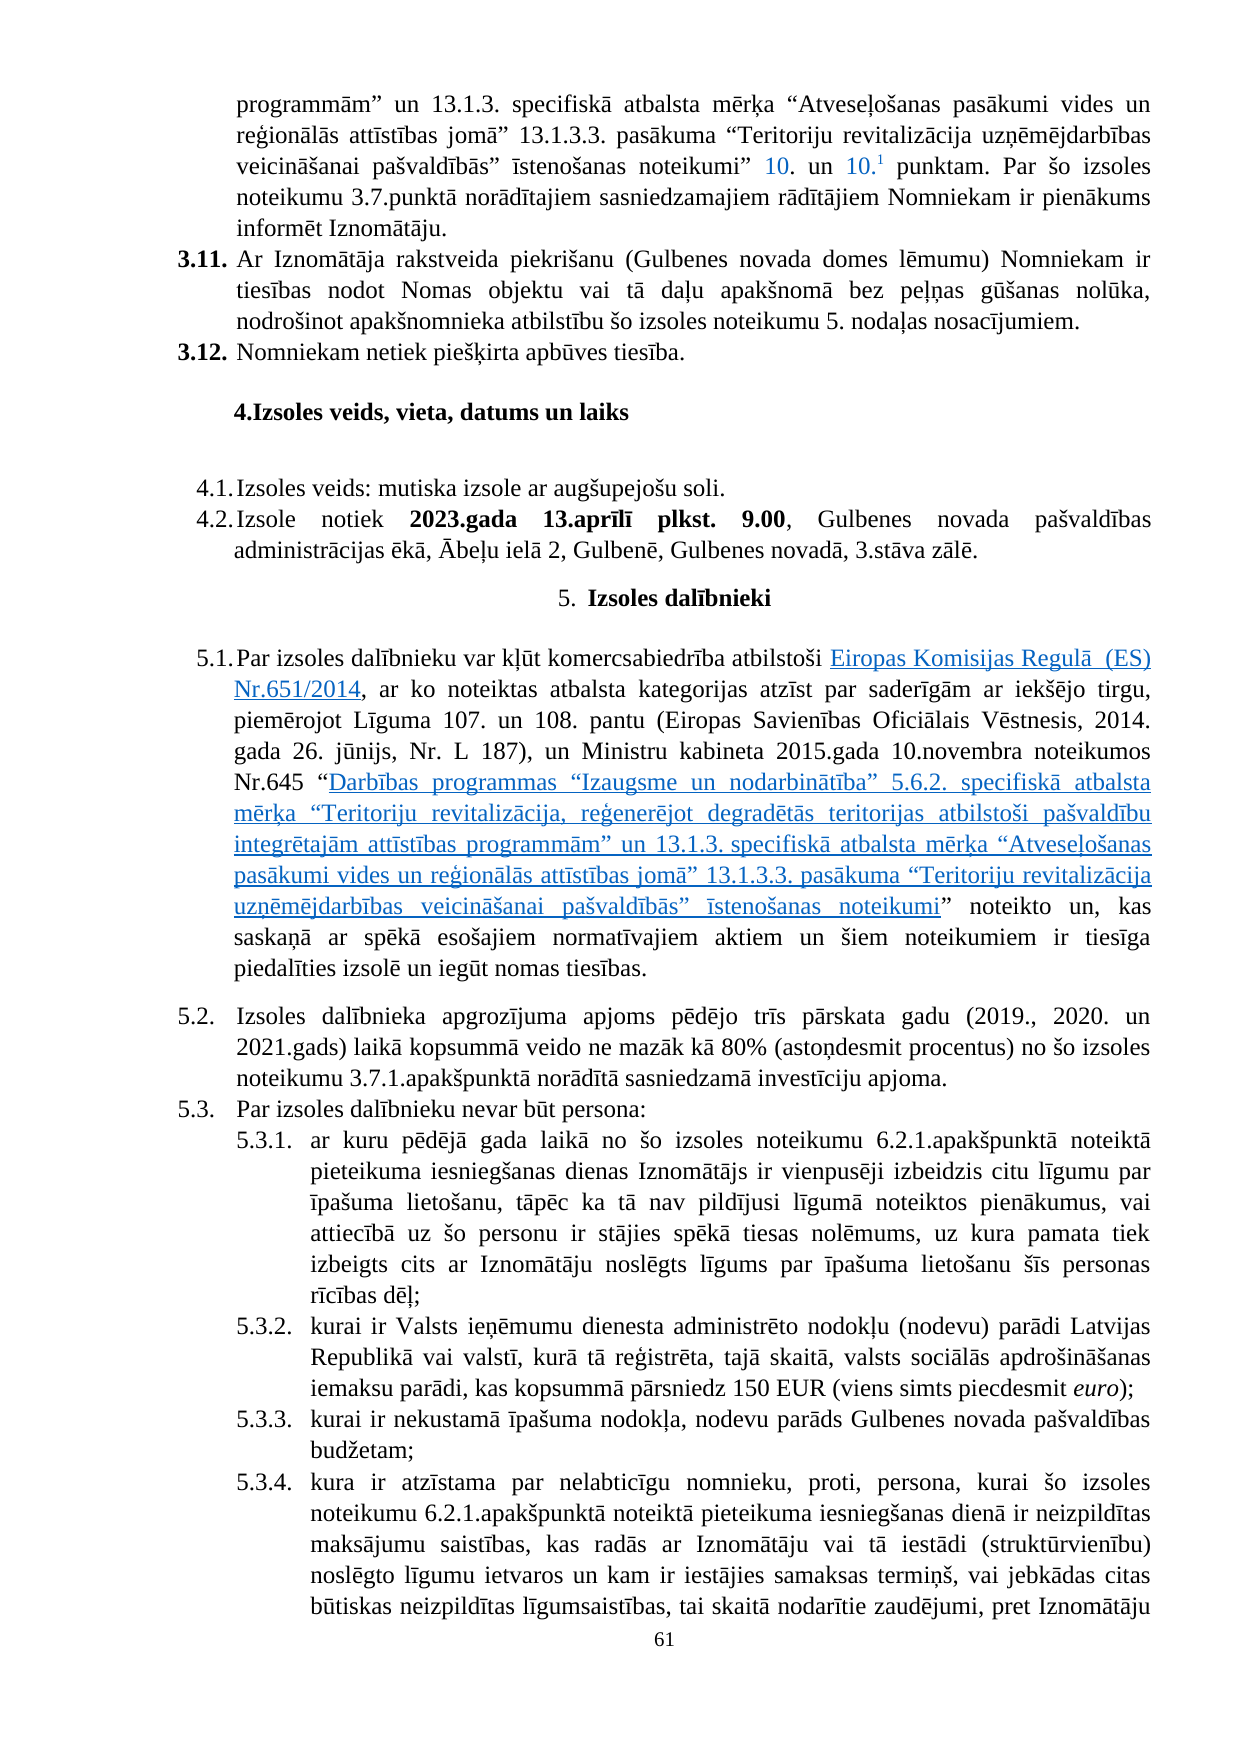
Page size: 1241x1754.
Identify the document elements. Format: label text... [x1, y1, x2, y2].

list Par izsoles dalībnieku nevar būt persona: [177, 1094, 1152, 1123]
list kurai ir Valsts ieņēmumu dienesta administrēto nodokļu (nodevu) parādi Latvijas Republikā vai valstī, kurā tā reģistrēta, tajā skaitā, valsts sociālās apdrošināšanas iemaksu parādi, kas kopsummā pārsniedz 150 EUR (viens simts piecdesmit euro); [236, 1311, 1152, 1402]
list Par izsoles dalībnieku var kļūt komercsabiedrība atbilstoši Eiropas Komisijas Regulā (ES) Nr.651/2014, ar ko noteiktas atbalsta kategorijas atzīst par saderīgām ar iekšējo tirgu, piemērojot Līguma 107. un 108. pantu (Eiropas Savienības Oficiālais Vēstnesis, 2014. gada 26. jūnijs, Nr. L 187), un Ministru kabineta 2015.gada 10.novembra noteikumos Nr.645 “Darbības programmas “Izaugsme un nodarbinātība” 5.6.2. specifiskā atbalsta mērķa “Teritoriju revitalizācija, reģenerējot degradētās teritorijas atbilstoši pašvaldību integrētajām attīstības programmām” un 13.1.3. specifiskā atbalsta mērķa “Atveseļošanas pasākumi vides un reģionālās attīstības jomā” 13.1.3.3. pasākuma “Teritoriju revitalizācija uzņēmējdarbības veicināšanai pašvaldībās” īstenošanas noteikumi” noteikto un, kas saskaņā ar spēkā esošajiem normatīvajiem aktiem un šiem noteikumiem ir tiesīga piedalīties izsolē un iegūt nomas tiesības. [196, 643, 1152, 982]
list Izsoles dalībnieki [177, 583, 1152, 612]
list Izsoles veids: mutiska izsole ar augšupejošu soli. [196, 473, 1152, 502]
list Nomniekam netiek piešķirta apbūves tiesība. [177, 337, 1152, 366]
list 4.Izsoles veids, vieta, datums un laiks [233, 397, 1152, 426]
list Izsoles dalībnieka apgrozījuma apjoms pēdējo trīs pārskata gadu (2019., 2020. un 2021.gads) laikā kopsummā veido ne mazāk kā 80% (astoņdesmit procentus) no šo izsoles noteikumu 3.7.1.apakšpunktā norādītā sasniedzamā investīciju apjoma. [177, 1001, 1152, 1092]
list ar kuru pēdējā gada laikā no šo izsoles noteikumu 6.2.1.apakšpunktā noteiktā pieteikuma iesniegšanas dienas Iznomātājs ir vienpusēji izbeidzis citu līgumu par īpašuma lietošanu, tāpēc ka tā nav pildījusi līgumā noteiktos pienākumus, vai attiecībā uz šo personu ir stājies spēkā tiesas nolēmums, uz kura pamata tiek izbeigts cits ar Iznomātāju noslēgts līgums par īpašuma lietošanu šīs personas rīcības dēļ; [236, 1125, 1152, 1309]
list kurai ir nekustamā īpašuma nodokļa, nodevu parāds Gulbenes novada pašvaldības budžetam; [236, 1404, 1152, 1464]
list Ar Iznomātāja rakstveida piekrišanu (Gulbenes novada domes lēmumu) Nomniekam ir tiesības nodot Nomas objektu vai tā daļu apakšnomā bez peļņas gūšanas nolūka, nodrošinot apakšnomnieka atbilstību šo izsoles noteikumu 5. nodaļas nosacījumiem. [177, 244, 1152, 335]
list Izsole notiek 2023.gada 13.aprīlī plkst. 9.00, Gulbenes novada pašvaldības administrācijas ēkā, Ābeļu ielā 2, Gulbenē, Gulbenes novadā, 3.stāva zālē. [196, 504, 1152, 564]
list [236, 1467, 1152, 1619]
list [177, 89, 1152, 242]
